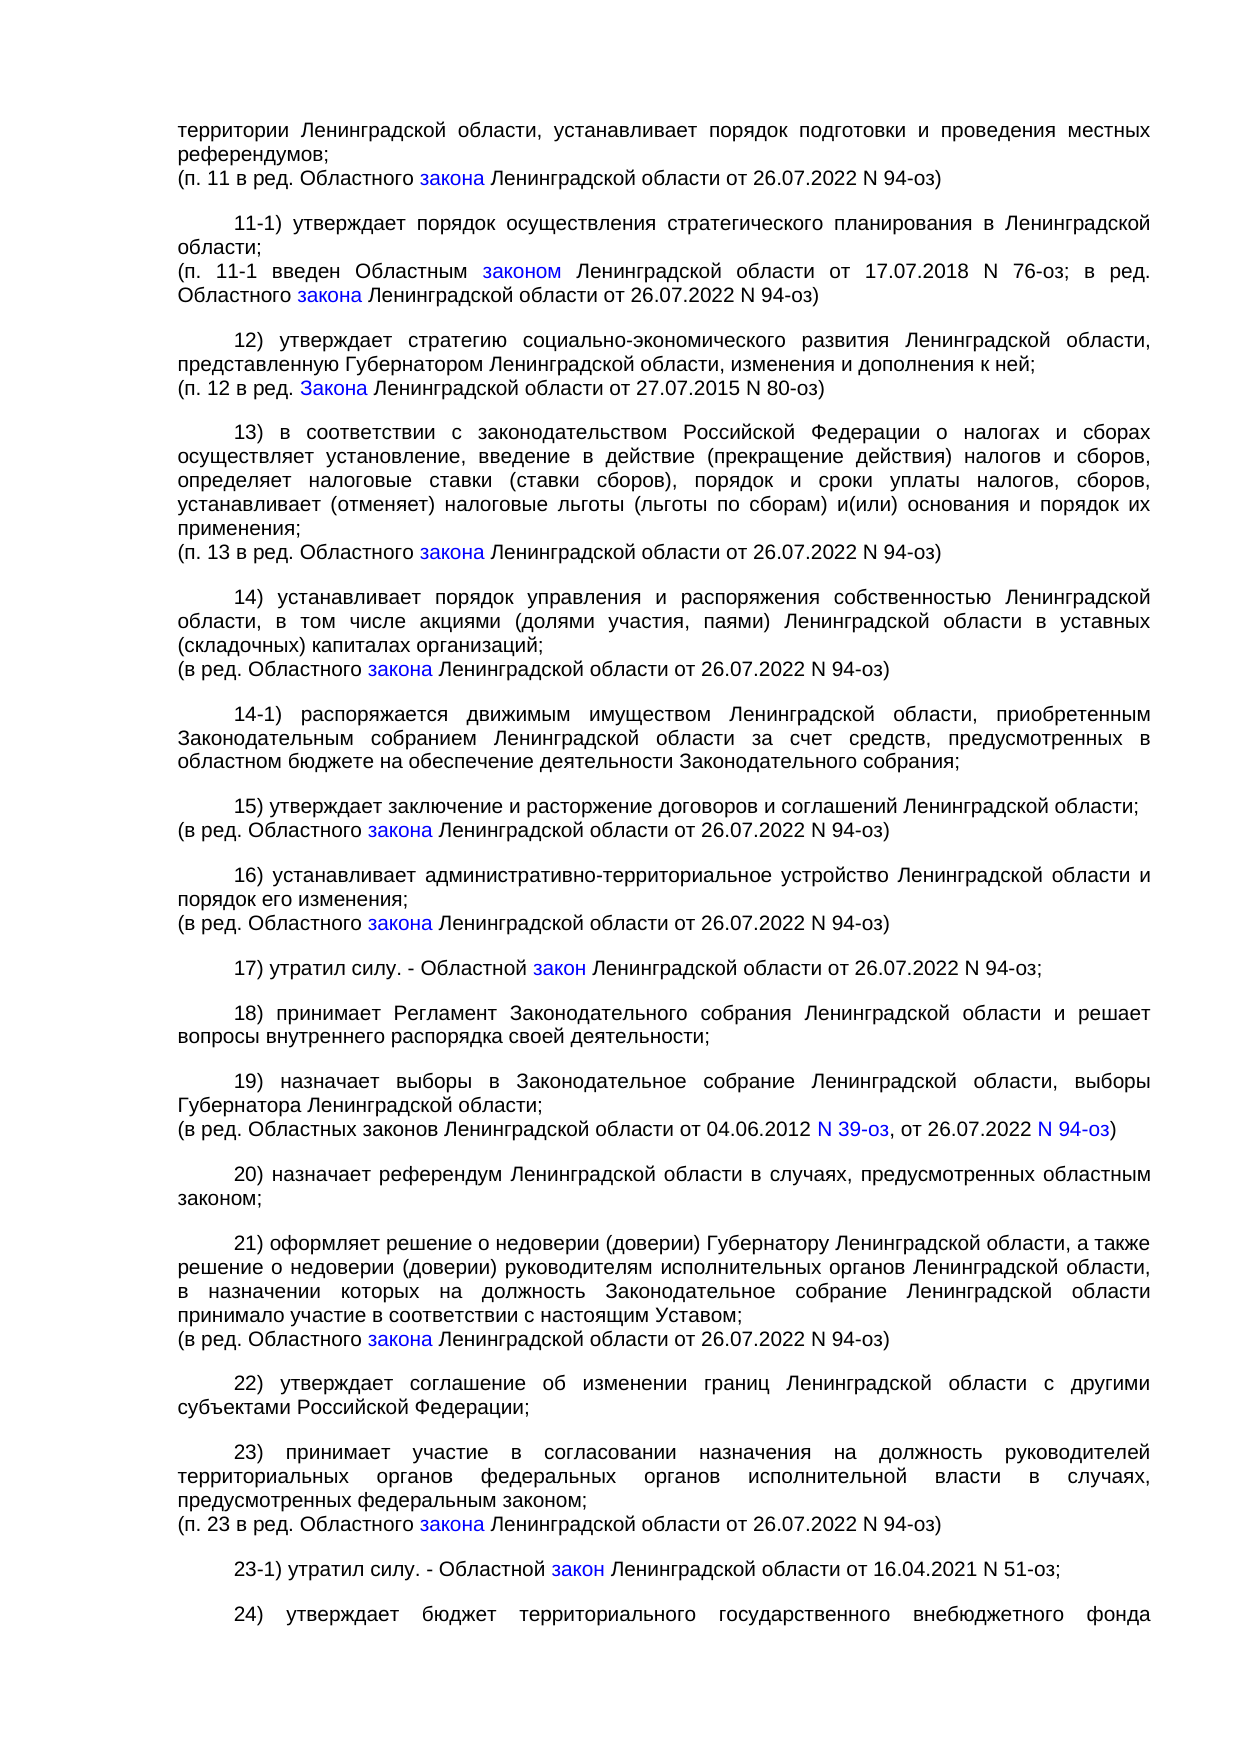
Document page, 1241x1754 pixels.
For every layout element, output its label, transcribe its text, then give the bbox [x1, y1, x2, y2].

text 14) устанавливает порядок управления и распоряжения собственностью Ленинградской области, в том числе акциями (долями участия, паями) Ленинградской области в уставных (складочных) капиталах организаций; [177, 585, 1152, 657]
text (в ред. Областных законов Ленинградской области от 04.06.2012 N 39-оз, от 26.07.2022 N 94-оз) [177, 1117, 1152, 1141]
text 14-1) распоряжается движимым имуществом Ленинградской области, приобретенным Законодательным собранием Ленинградской области за счет средств, предусмотренных в областном бюджете на обеспечение деятельности Законодательного собрания; [177, 701, 1152, 773]
text (в ред. Областного закона Ленинградской области от 26.07.2022 N 94-оз) [177, 911, 1152, 935]
text (п. 13 в ред. Областного закона Ленинградской области от 26.07.2022 N 94-оз) [177, 540, 1152, 564]
text 15) утверждает заключение и расторжение договоров и соглашений Ленинградской области; [177, 794, 1152, 818]
text 21) оформляет решение о недоверии (доверии) Губернатору Ленинградской области, а также решение о недоверии (доверии) руководителям исполнительных органов Ленинградской области, в назначении которых на должность Законодательное собрание Ленинградской области принимало участие в соответствии с настоящим Уставом; [177, 1231, 1152, 1326]
text 20) назначает референдум Ленинградской области в случаях, предусмотренных областным законом; [177, 1162, 1152, 1210]
text 23) принимает участие в согласовании назначения на должность руководителей территориальных органов федеральных органов исполнительной власти в случаях, предусмотренных федеральным законом; [177, 1440, 1152, 1512]
text (п. 12 в ред. Закона Ленинградской области от 27.07.2015 N 80-оз) [177, 375, 1152, 399]
text 12) утверждает стратегию социально-экономического развития Ленинградской области, представленную Губернатором Ленинградской области, изменения и дополнения к ней; [177, 327, 1152, 375]
text 11-1) утверждает порядок осуществления стратегического планирования в Ленинградской области; [177, 211, 1152, 259]
text 23-1) утратил силу. - Областной закон Ленинградской области от 16.04.2021 N 51-оз; [177, 1557, 1152, 1581]
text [177, 1601, 1152, 1625]
text (п. 11-1 введен Областным законом Ленинградской области от 17.07.2018 N 76-оз; в ред. Областного закона Ленинградской области от 26.07.2022 N 94-оз) [177, 259, 1152, 307]
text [177, 118, 1152, 166]
text (в ред. Областного закона Ленинградской области от 26.07.2022 N 94-оз) [177, 1326, 1152, 1350]
text 17) утратил силу. - Областной закон Ленинградской области от 26.07.2022 N 94-оз; [177, 956, 1152, 979]
text (в ред. Областного закона Ленинградской области от 26.07.2022 N 94-оз) [177, 657, 1152, 681]
text 13) в соответствии с законодательством Российской Федерации о налогах и сборах осуществляет установление, введение в действие (прекращение действия) налогов и сборов, определяет налоговые ставки (ставки сборов), порядок и сроки уплаты налогов, сборов, устанавливает (отменяет) налоговые льготы (льготы по сборам) и(или) основания и порядок их применения; [177, 420, 1152, 540]
text 18) принимает Регламент Законодательного собрания Ленинградской области и решает вопросы внутреннего распорядка своей деятельности; [177, 1000, 1152, 1048]
text (п. 23 в ред. Областного закона Ленинградской области от 26.07.2022 N 94-оз) [177, 1512, 1152, 1536]
text 19) назначает выборы в Законодательное собрание Ленинградской области, выборы Губернатора Ленинградской области; [177, 1069, 1152, 1117]
text (в ред. Областного закона Ленинградской области от 26.07.2022 N 94-оз) [177, 818, 1152, 842]
text 16) устанавливает административно-территориальное устройство Ленинградской области и порядок его изменения; [177, 863, 1152, 911]
text (п. 11 в ред. Областного закона Ленинградской области от 26.07.2022 N 94-оз) [177, 166, 1152, 190]
text 22) утверждает соглашение об изменении границ Ленинградской области с другими субъектами Российской Федерации; [177, 1371, 1152, 1419]
